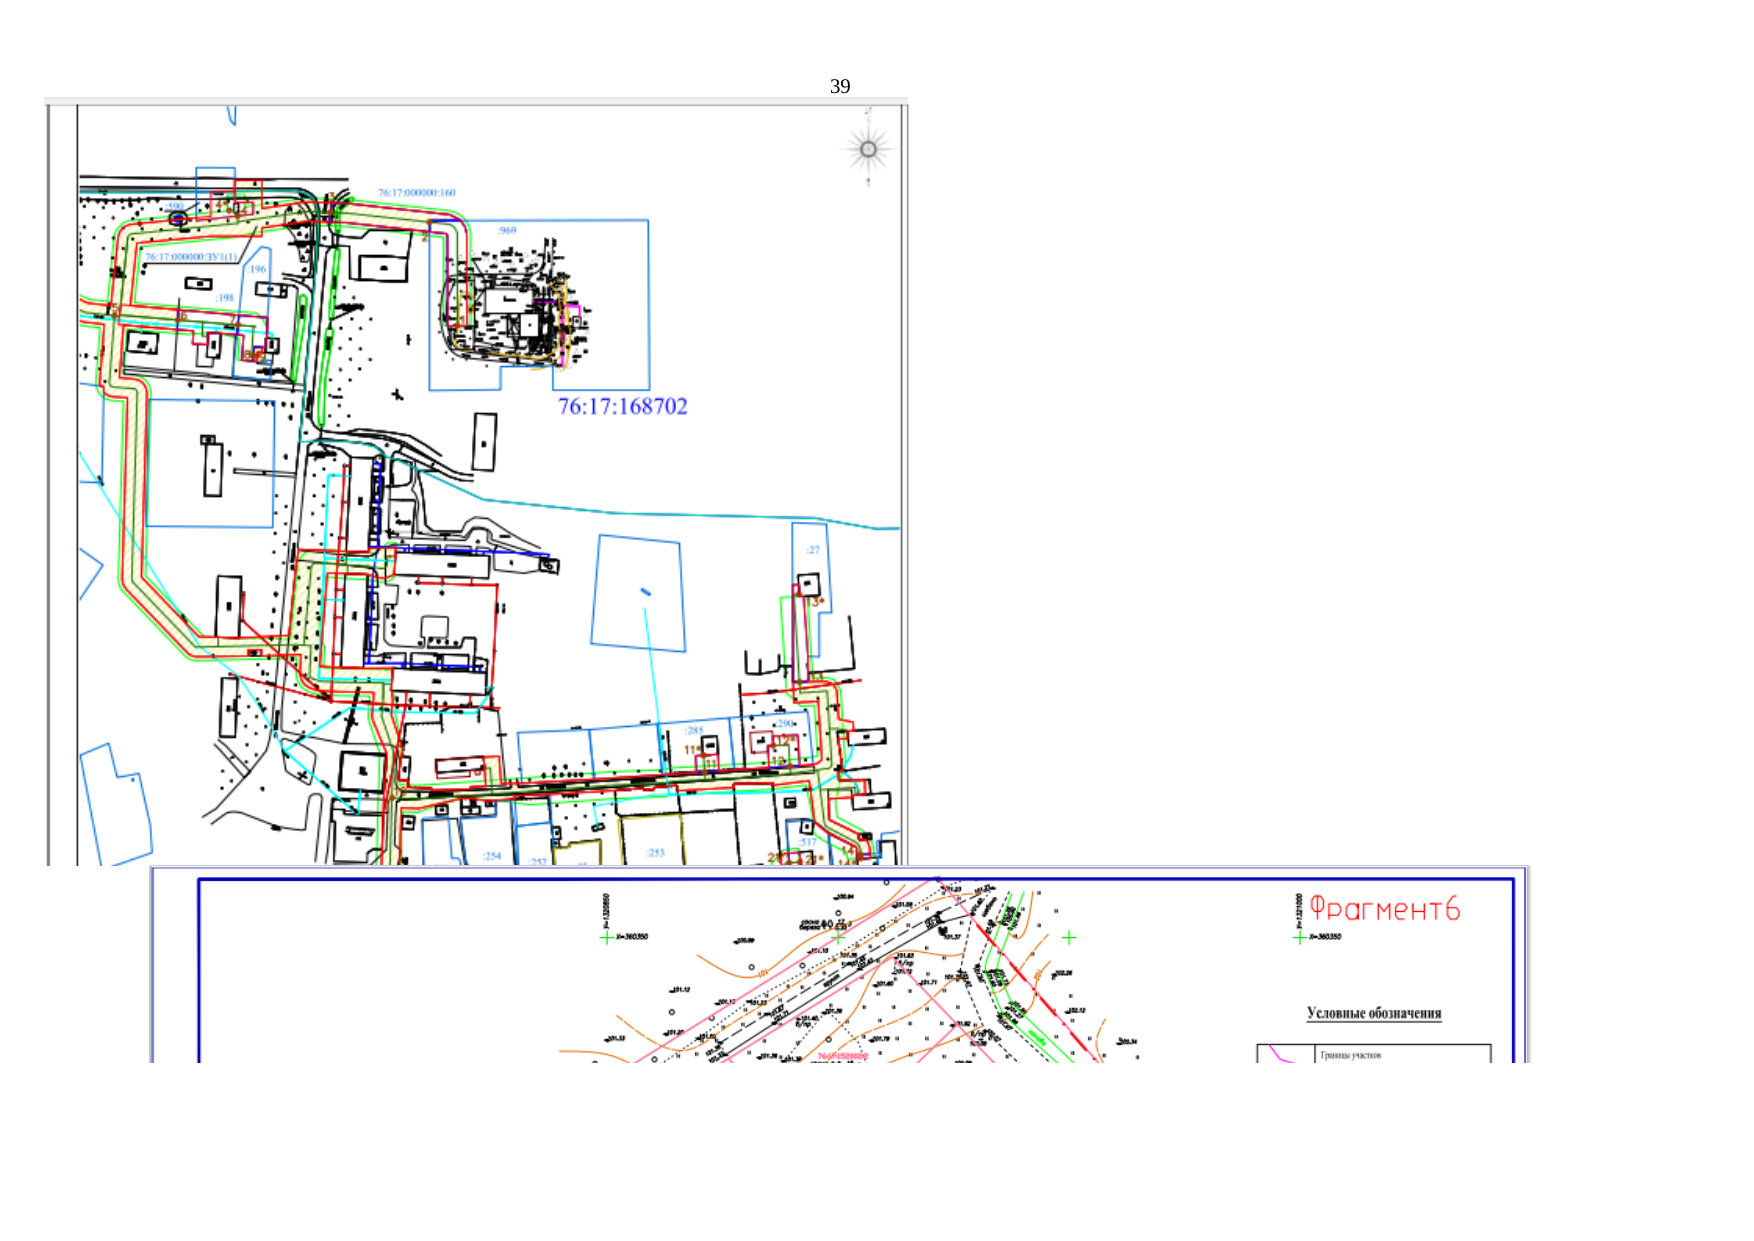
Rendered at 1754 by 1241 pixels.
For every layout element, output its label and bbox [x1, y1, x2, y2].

picture [44, 97, 1532, 1063]
